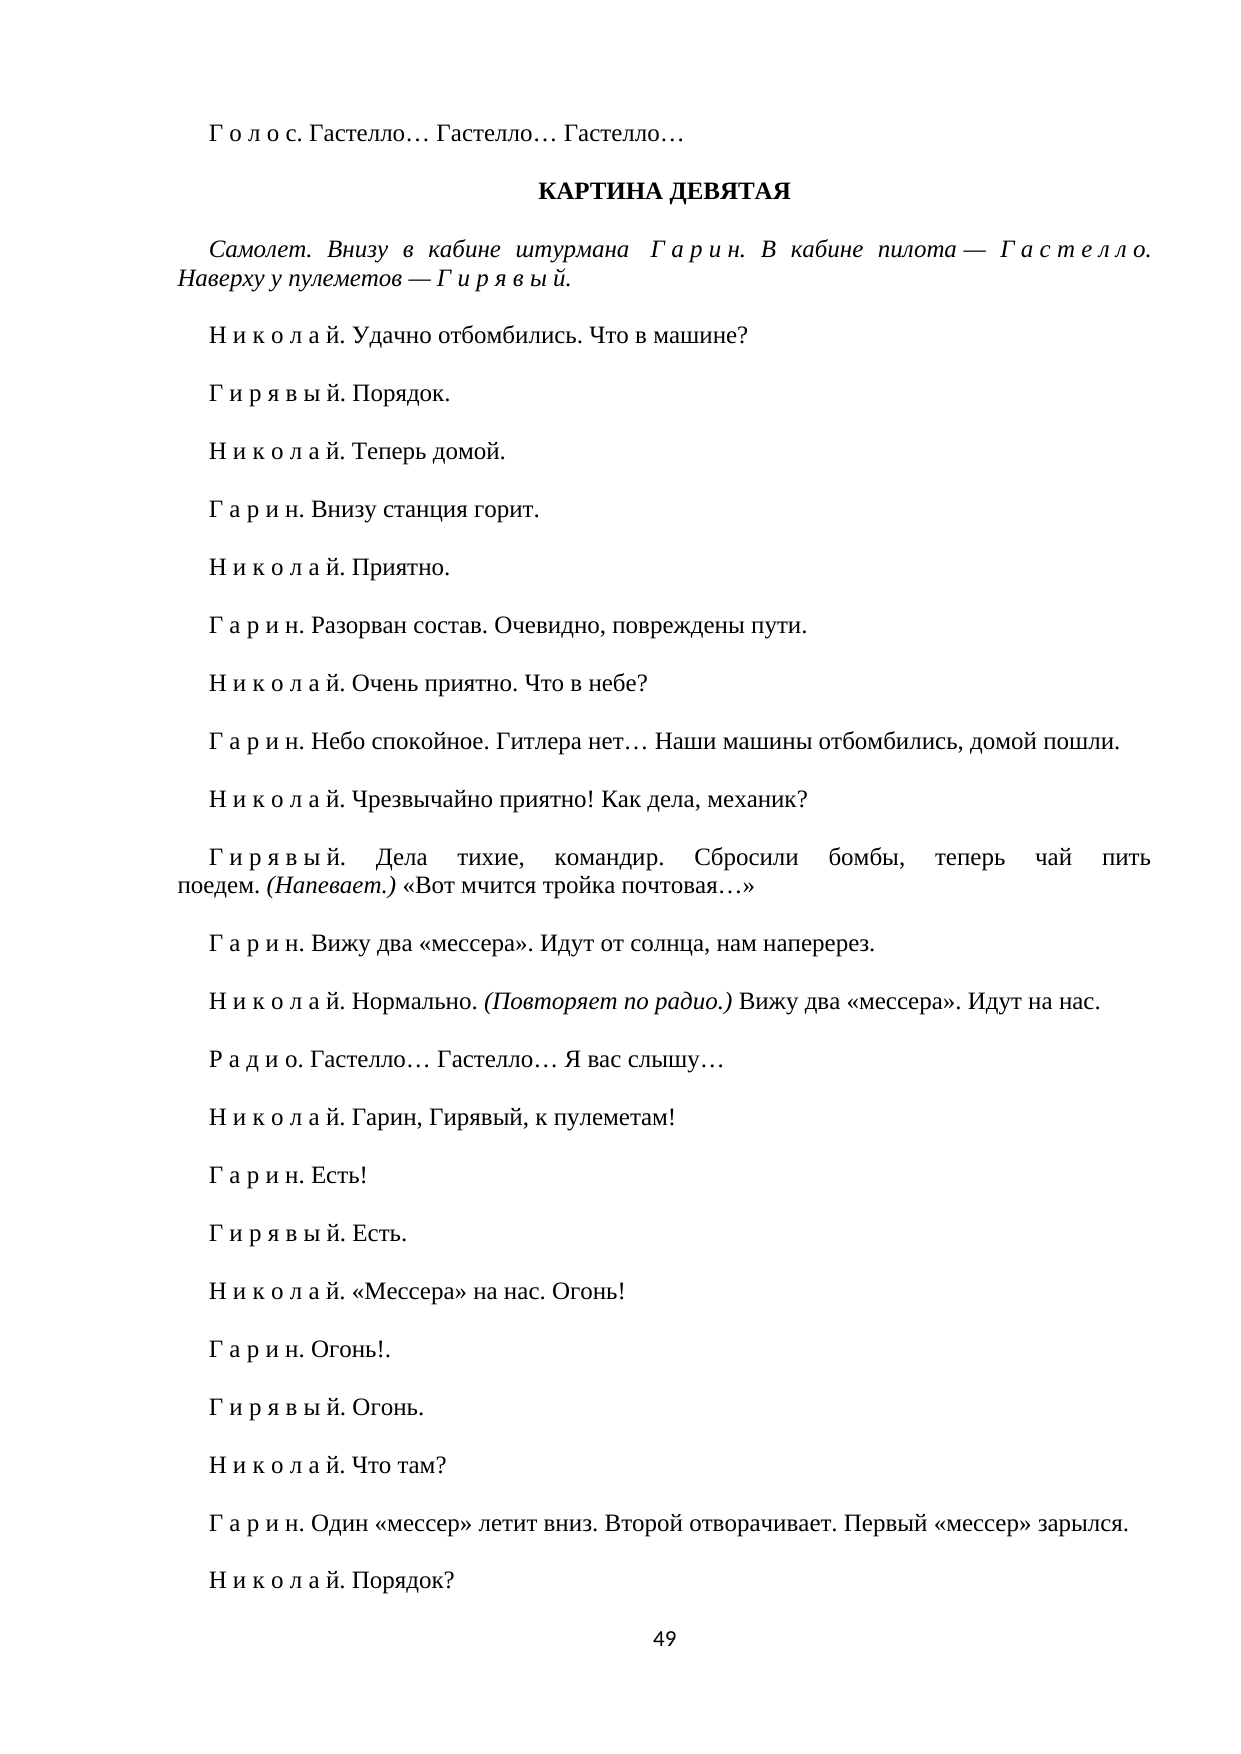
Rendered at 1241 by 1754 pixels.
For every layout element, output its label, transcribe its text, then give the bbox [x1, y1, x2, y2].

text Г а р и н. Небо спокойное. Гитлера нет… Наши машины отбомбились, домой пошли. [177, 726, 1152, 755]
text Самолет. Внизу в кабине штурмана Г а р и н. В кабине пилота — Г а с т е л л о. Наверху у пулеметов — Г и р я в ы й. [177, 234, 1152, 291]
text Г а р и н. Вижу два «мессера». Идут от солнца, нам наперерез. [177, 928, 1152, 957]
text Г о л о с. Гастелло… Гастелло… Гастелло… [177, 118, 1152, 147]
text Г и р я в ы й. Есть. [177, 1218, 1152, 1247]
text Н и к о л а й. Теперь домой. [177, 436, 1152, 465]
text Н и к о л а й. Очень приятно. Что в небе? [177, 668, 1152, 697]
text Н и к о л а й. Чрезвычайно приятно! Как дела, механик? [177, 784, 1152, 813]
text Н и к о л а й. Гарин, Гирявый, к пулеметам! [177, 1102, 1152, 1131]
text КАРТИНА ДЕВЯТАЯ [177, 176, 1152, 205]
text Н и к о л а й. «Мессера» на нас. Огонь! [177, 1276, 1152, 1305]
text Г и р я в ы й. Огонь. [177, 1392, 1152, 1421]
text Н и к о л а й. Приятно. [177, 552, 1152, 581]
text Г а р и н. Внизу станция горит. [177, 494, 1152, 523]
text Р а д и о. Гастелло… Гастелло… Я вас слышу… [177, 1044, 1152, 1073]
text Н и к о л а й. Порядок? [177, 1566, 1152, 1594]
text Г и р я в ы й. Порядок. [177, 378, 1152, 407]
text Г а р и н. Есть! [177, 1160, 1152, 1189]
text Г и р я в ы й. Дела тихие, командир. Сбросили бомбы, теперь чай пить поедем. (Напевает.) «Вот мчится тройка почтовая…» [177, 842, 1152, 899]
text Г а р и н. Один «мессер» летит вниз. Второй отворачивает. Первый «мессер» зарылся. [177, 1508, 1152, 1536]
text Г а р и н. Огонь!. [177, 1334, 1152, 1363]
text Н и к о л а й. Нормально. (Повторяет по радио.) Вижу два «мессера». Идут на нас. [177, 986, 1152, 1015]
text Г а р и н. Разорван состав. Очевидно, повреждены пути. [177, 610, 1152, 639]
text Н и к о л а й. Удачно отбомбились. Что в машине? [177, 321, 1152, 349]
text Н и к о л а й. Что там? [177, 1450, 1152, 1478]
